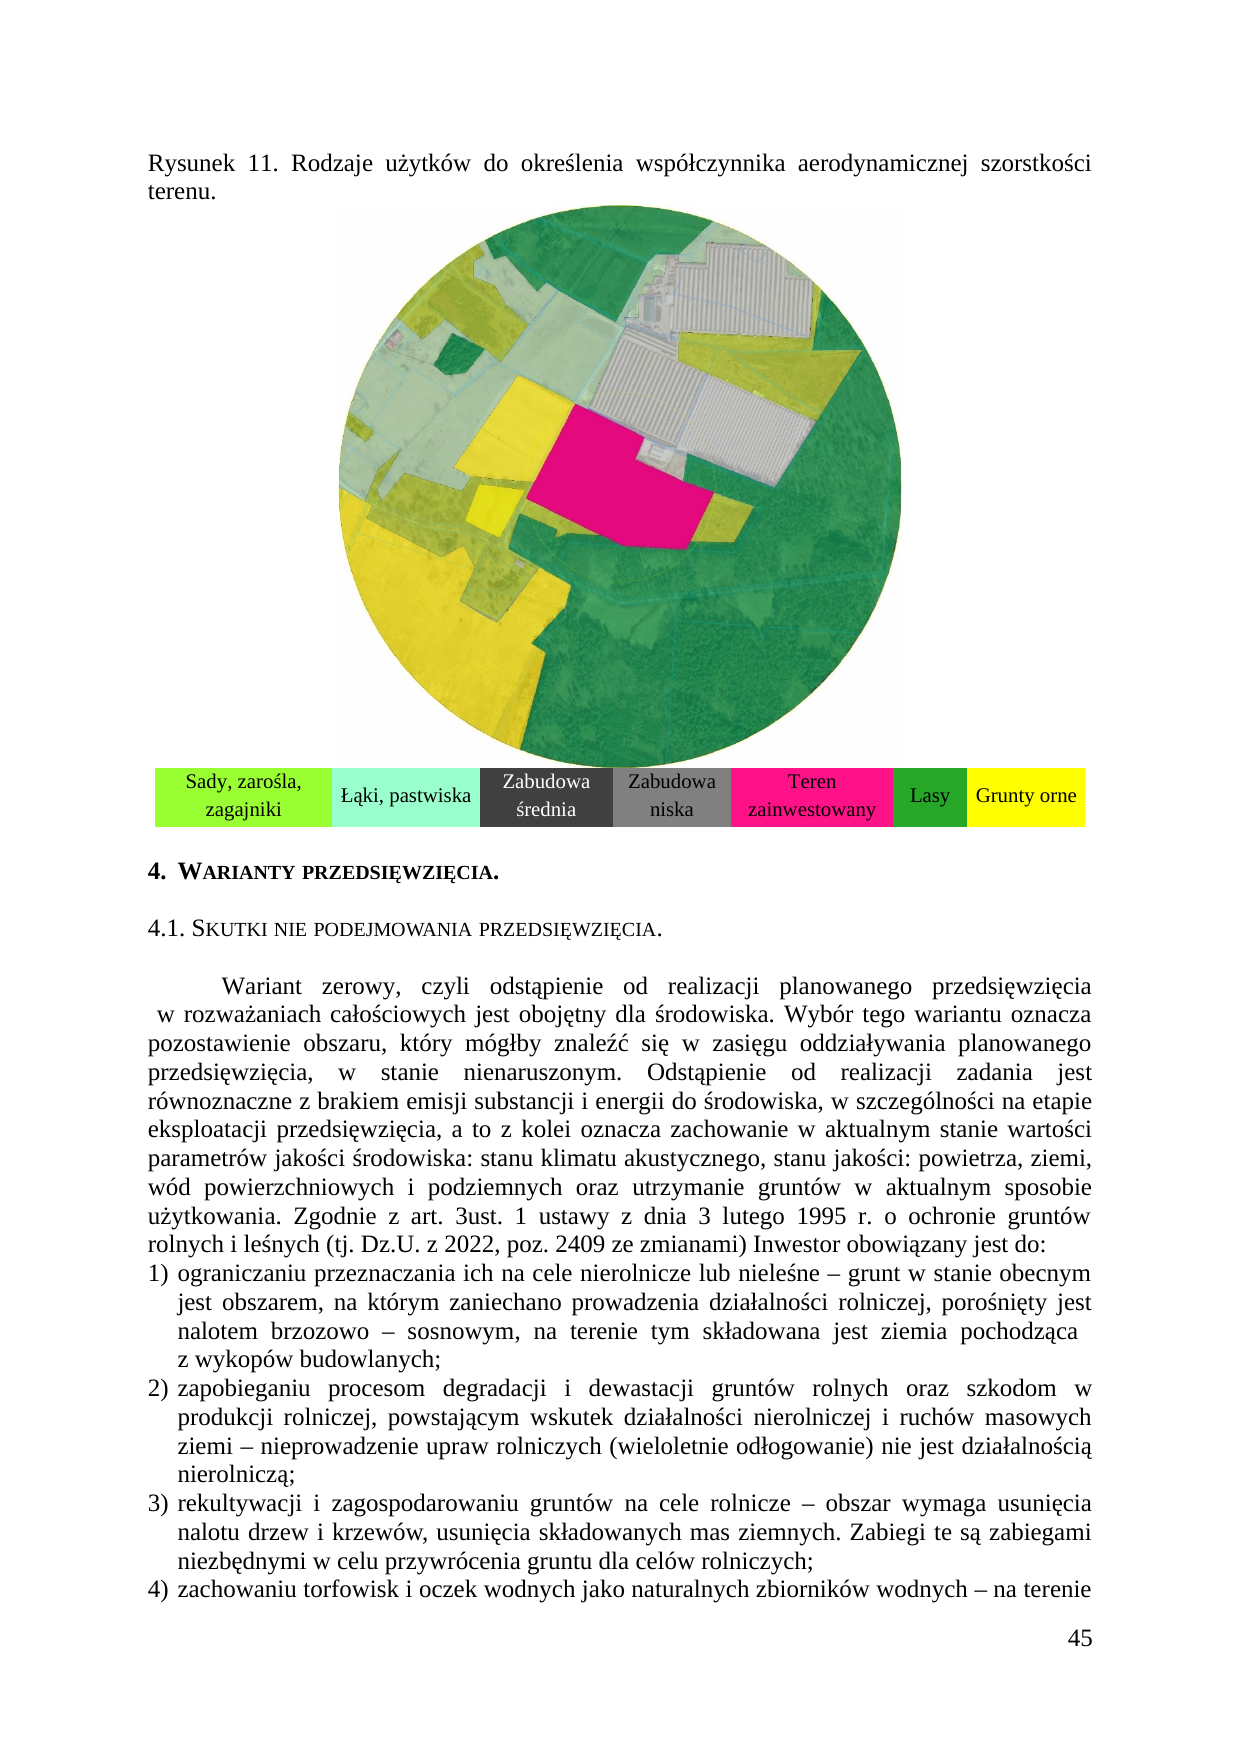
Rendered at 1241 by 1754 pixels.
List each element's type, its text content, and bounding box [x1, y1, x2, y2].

list zapobieganiu procesom degradacji i dewastacji gruntów rolnych oraz szkodom w produkcji rolniczej, powstającym wskutek działalności nierolniczej i ruchów masowych ziemi – nieprowadzenie upraw rolniczych (wieloletnie odłogowanie) nie jest działalnością nierolniczą; [148, 1373, 1093, 1488]
table_header Łąki, pastwiska [332, 768, 480, 827]
table_header Grunty orne [967, 768, 1085, 827]
picture [338, 205, 902, 768]
list rekultywacji i zagospodarowaniu gruntów na cele rolnicze – obszar wymaga usunięcia nalotu drzew i krzewów, usunięcia składowanych mas ziemnych. Zabiegi te są zabiegami niezbędnymi w celu przywrócenia gruntu dla celów rolniczych; [148, 1488, 1093, 1574]
text Wariant zerowy, czyli odstąpienie od realizacji planowanego przedsięwzięcia w rozważaniach całościowych jest obojętny dla środowiska. Wybór tego wariantu oznacza pozostawienie obszaru, który mógłby znaleźć się w zasięgu oddziaływania planowanego przedsięwzięcia, w stanie nienaruszonym. Odstąpienie od realizacji zadania jest równoznaczne z brakiem emisji substancji i energii do środowiska, w szczególności na etapie eksploatacji przedsięwzięcia, a to z kolei oznacza zachowanie w aktualnym stanie wartości parametrów jakości środowiska: stanu klimatu akustycznego, stanu jakości: powietrza, ziemi, wód powierzchniowych i podziemnych oraz utrzymanie gruntów w aktualnym sposobie użytkowania. Zgodnie z art. 3ust. 1 ustawy z dnia 3 lutego 1995 r. o ochronie gruntów rolnych i leśnych (tj. Dz.U. z 2022, poz. 2409 ze zmianami) Inwestor obowiązany jest do: [148, 971, 1093, 1258]
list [148, 1574, 1093, 1603]
table_header Zabudowa średnia [480, 768, 613, 827]
list ograniczaniu przeznaczania ich na cele nierolnicze lub nieleśne – grunt w stanie obecnym jest obszarem, na którym zaniechano prowadzenia działalności rolniczej, porośnięty jest nalotem brzozowo – sosnowym, na terenie tym składowana jest ziemia pochodząca z wykopów budowlanych; [148, 1258, 1093, 1373]
text 4.1. Skutki nie podejmowania przedsięwzięcia. [148, 913, 1093, 942]
table_header Lasy [893, 768, 967, 827]
table_header Sady, zarośla, zagajniki [155, 768, 332, 827]
subtitle Warianty przedsięwzięcia. [148, 856, 1093, 884]
table_header Zabudowa niska [613, 768, 731, 827]
table_header Teren zainwestowany [731, 768, 893, 827]
